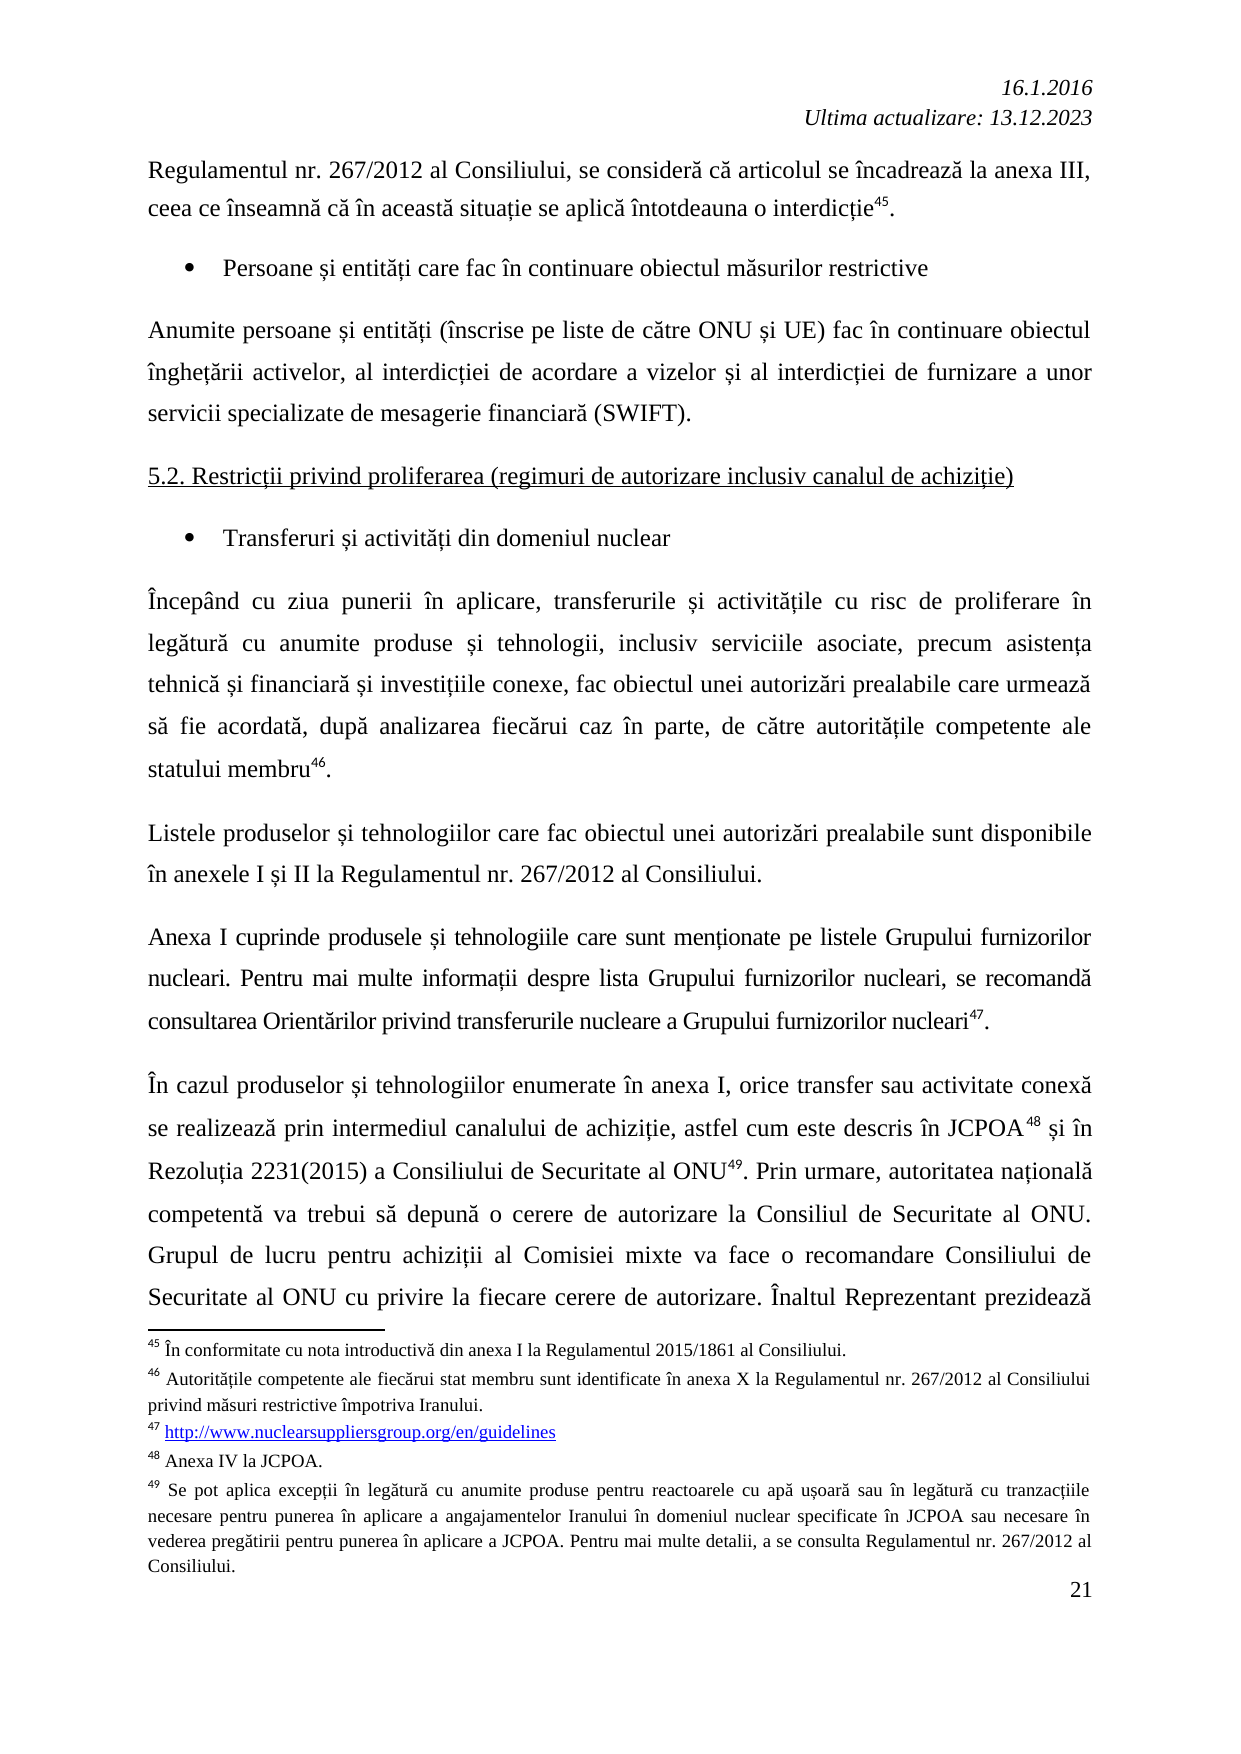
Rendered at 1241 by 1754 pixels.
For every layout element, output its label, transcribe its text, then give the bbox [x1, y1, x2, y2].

text Anexa I cuprinde produsele și tehnologiile care sunt menționate pe listele Grupului furnizorilor nucleari. Pentru mai multe informații despre lista Grupului furnizorilor nucleari, se recomandă consultarea Orientărilor privind transferurile nucleare a Grupului furnizorilor nucleari. [148, 922, 1093, 1036]
list Transferuri și activități din domeniul nuclear [185, 523, 1093, 552]
text Anumite persoane și entități (înscrise pe liste de către ONU și UE) fac în continuare obiectul înghețării activelor, al interdicției de acordare a vizelor și al interdicției de furnizare a unor servicii specializate de mesagerie financiară (SWIFT). [148, 315, 1093, 427]
text 5.2. Restricții privind proliferarea (regimuri de autorizare inclusiv canalul de achiziție) [148, 461, 1093, 490]
text Listele produselor și tehnologiilor care fac obiectul unei autorizări prealabile sunt disponibile în anexele I și II la Regulamentul nr. 267/2012 al Consiliului. [148, 818, 1093, 888]
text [148, 1070, 1093, 1311]
text Începând cu ziua punerii în aplicare, transferurile și activitățile cu risc de proliferare în legătură cu anumite produse și tehnologii, inclusiv serviciile asociate, precum asistența tehnică și financiară și investițiile conexe, fac obiectul unei autorizări prealabile care urmează să fie acordată, după analizarea fiecărui caz în parte, de către autoritățile competente ale statului membru. [148, 586, 1093, 783]
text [148, 155, 1093, 223]
list Persoane și entități care fac în continuare obiectul măsurilor restrictive [185, 253, 1093, 281]
